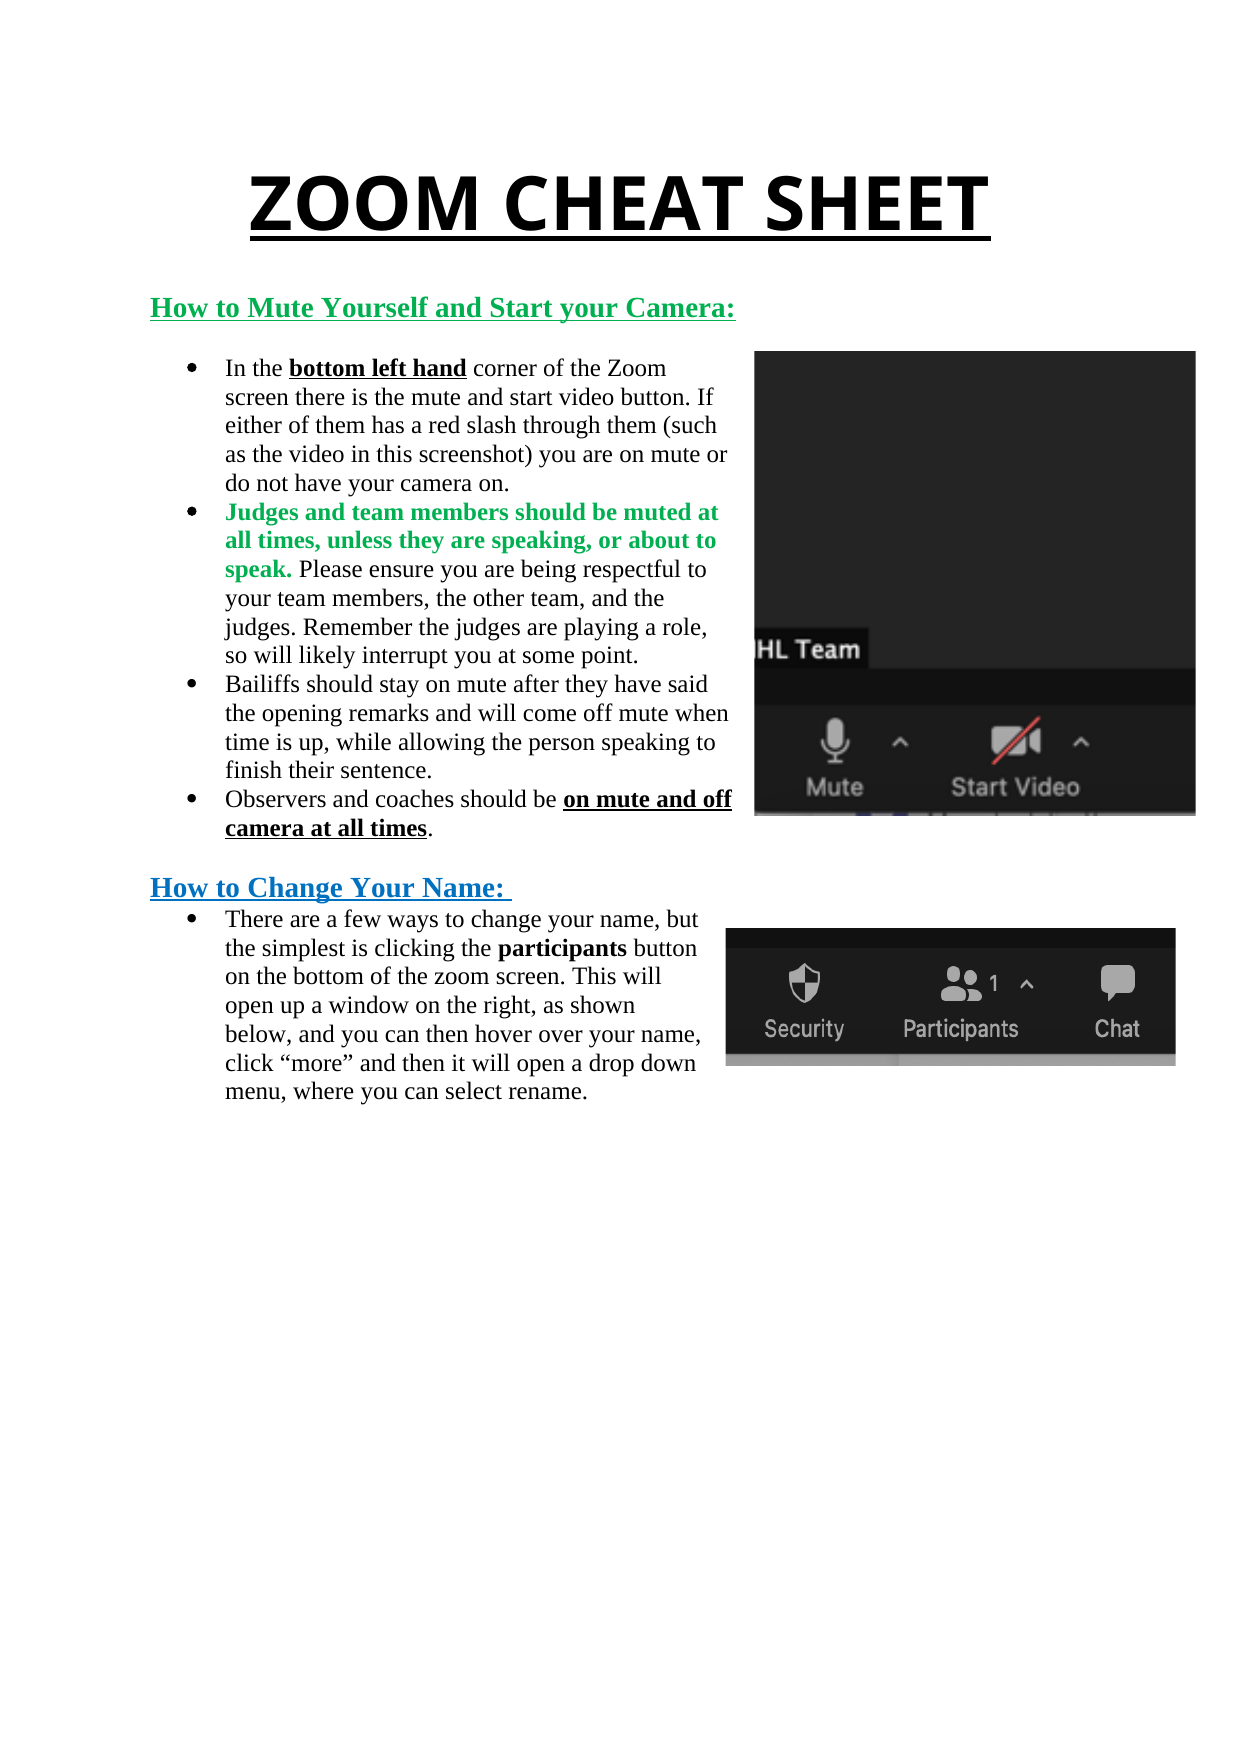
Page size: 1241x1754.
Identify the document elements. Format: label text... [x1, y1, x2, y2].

list In the bottom left hand corner of the Zoom screen there is the mute and start video button. If either of them has a red slash through them (such as the video in this screenshot) you are on mute or do not have your camera on. [187, 353, 754, 497]
list Judges and team members should be muted at all times, unless they are speaking, or about to speak. Please ensure you are being respectful to your team members, the other team, and the judges. Remember the judges are playing a role, so will likely interrupt you at some point. [187, 497, 754, 669]
picture [754, 351, 1196, 816]
text ZOOM CHEAT SHEET [150, 150, 1090, 252]
text How to Change Your Name: [150, 870, 1090, 904]
picture [725, 928, 1176, 1066]
list Observers and coaches should be on mute and off camera at all times. [187, 784, 1090, 842]
text How to Mute Yourself and Start your Camera: [150, 291, 1090, 324]
list Bailiffs should stay on mute after they have said the opening remarks and will come off mute when time is up, while allowing the person speaking to finish their sentence. [187, 669, 754, 784]
